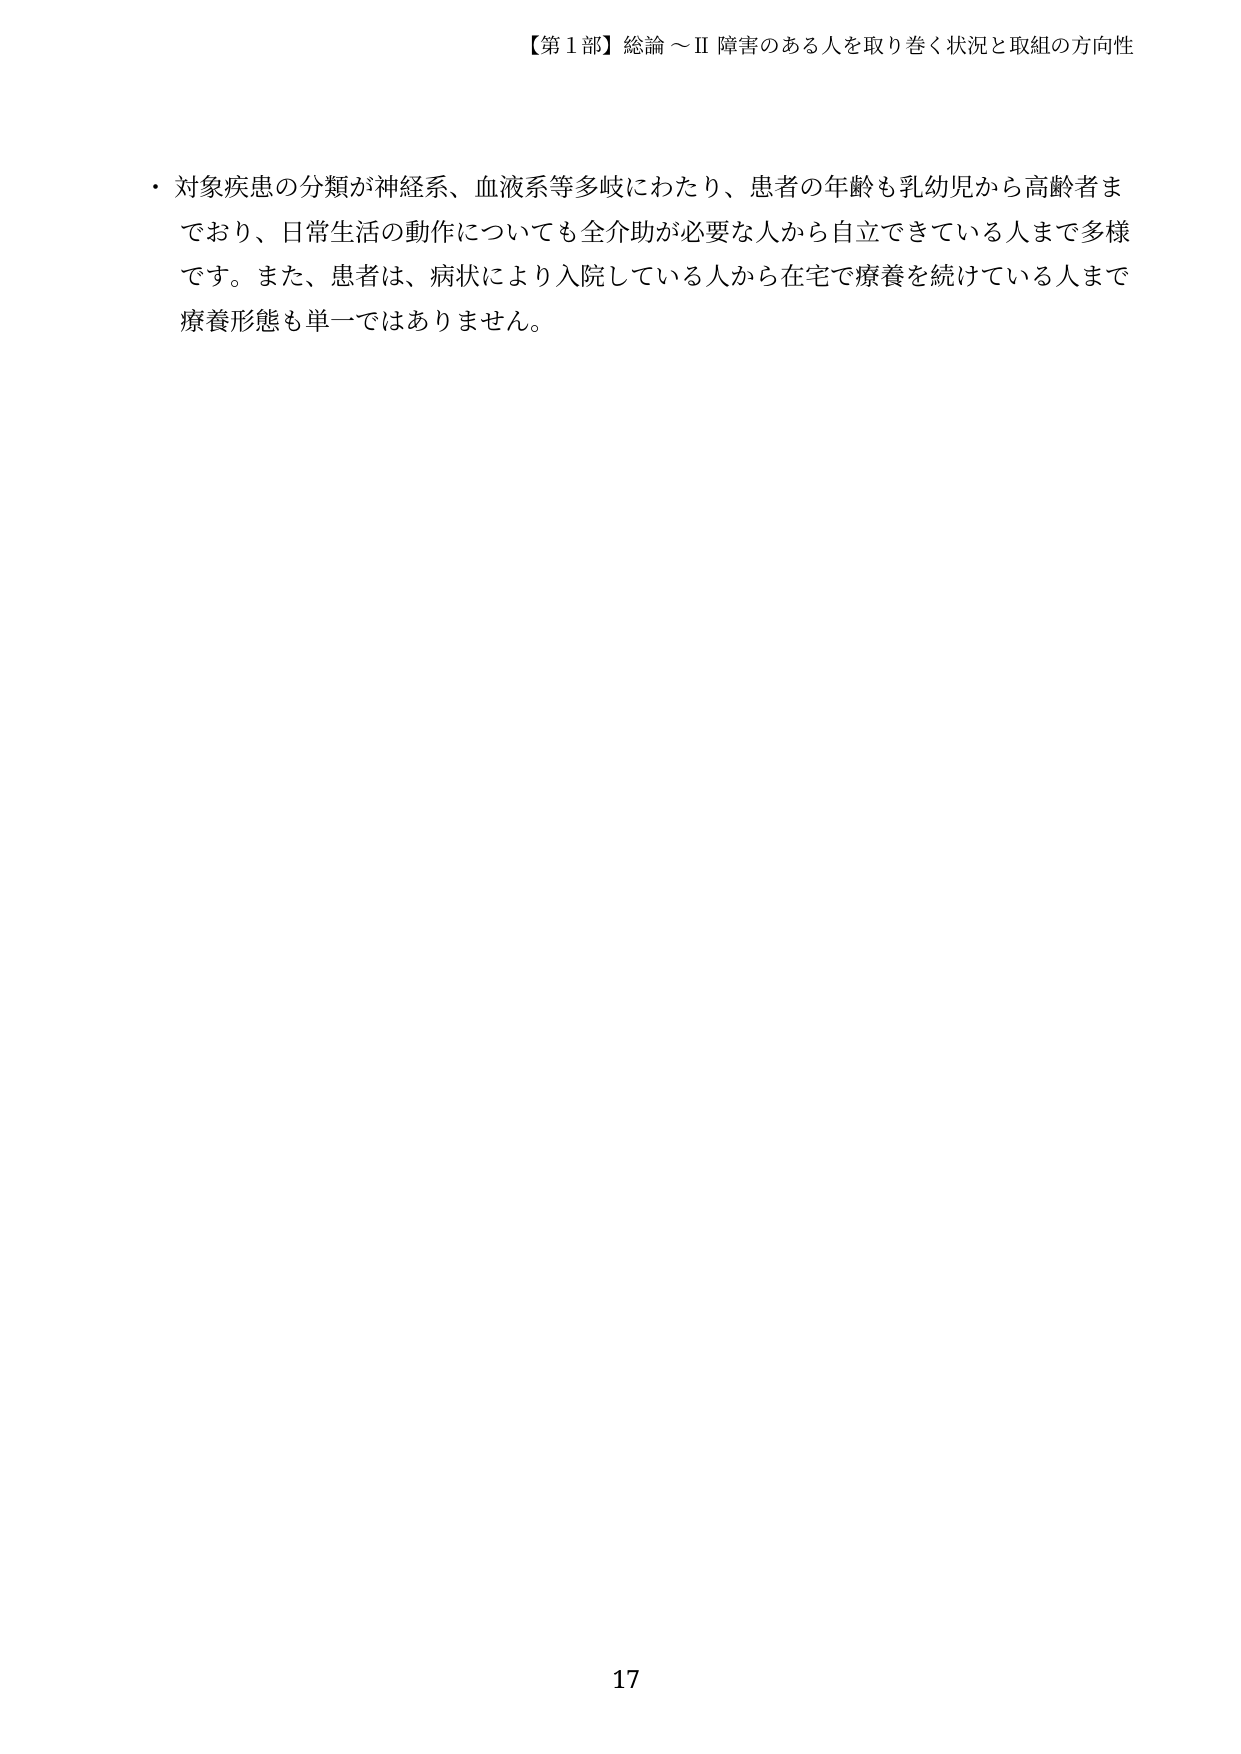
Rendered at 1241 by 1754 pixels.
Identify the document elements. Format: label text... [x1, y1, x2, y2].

text ・ 対象疾患の分類が神経系、血液系等多岐にわたり、患者の年齢も乳幼児から高齢者までおり、日常生活の動作についても全介助が必要な人から自立できている人まで多様です。また、患者は、病状により入院している人から在宅で療養を続けている人まで療養形態も単一ではありません。 [143, 164, 1134, 342]
